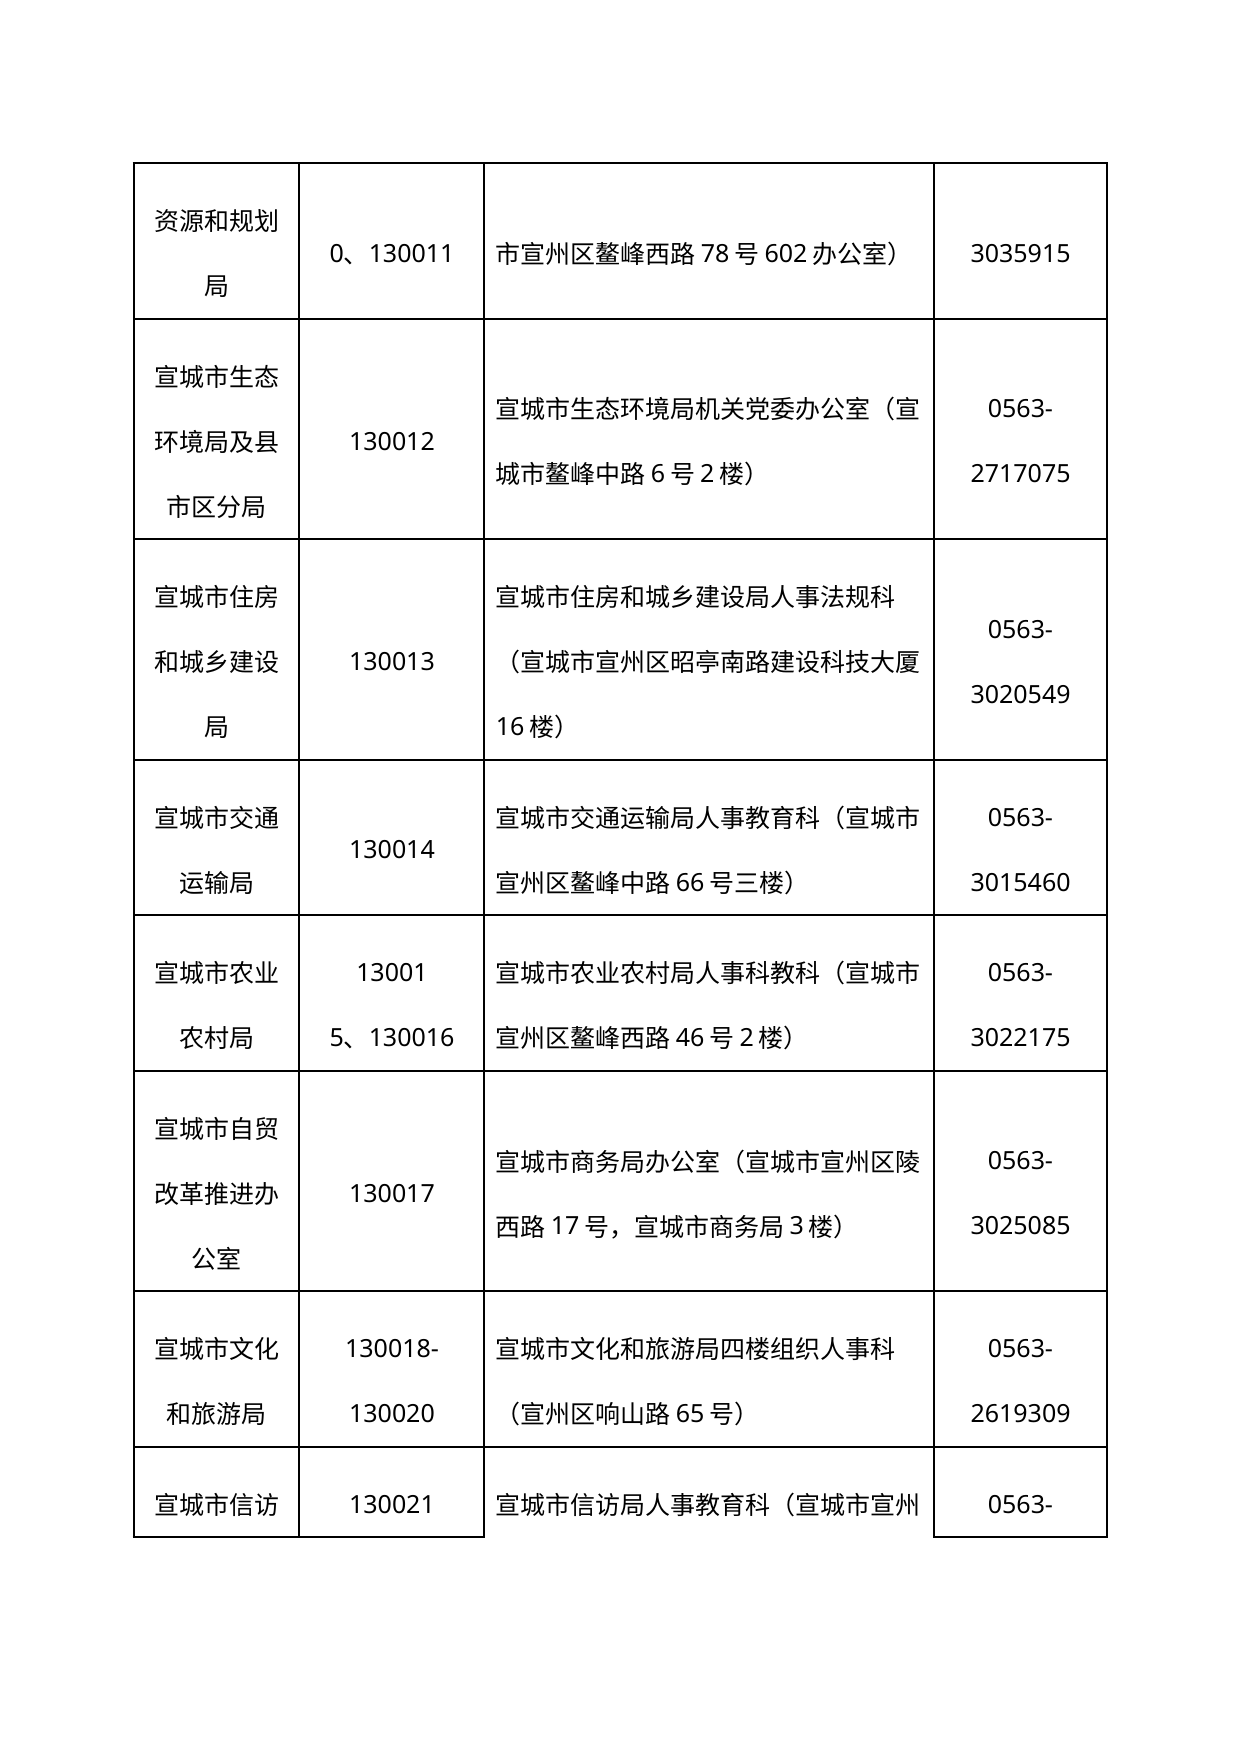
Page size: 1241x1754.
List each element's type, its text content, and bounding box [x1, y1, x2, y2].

table_cell 0563-2717075 [935, 320, 1106, 538]
table_cell 宣城市农业农村局人事科教科（宣城市宣州区鳌峰西路46号2楼） [485, 916, 933, 1069]
table_cell 130018-130020 [300, 1292, 483, 1446]
table_cell 0563-2619309 [935, 1292, 1106, 1446]
table_cell 0563-3022175 [935, 916, 1106, 1069]
table_cell 宣城市生态环境局及县市区分局 [135, 320, 298, 538]
table_cell 宣城市文化和旅游局 [135, 1292, 298, 1446]
table_cell 宣城市文化和旅游局四楼组织人事科（宣州区响山路65号） [485, 1292, 933, 1446]
table_cell 130017 [300, 1072, 483, 1290]
table_cell 宣城市农业农村局 [135, 916, 298, 1069]
table_cell 宣城市住房和城乡建设局 [135, 540, 298, 758]
table_cell 宣城市交通运输局人事教育科（宣城市宣州区鳌峰中路66号三楼） [485, 761, 933, 914]
table_cell 宣城市交通运输局 [135, 761, 298, 914]
table_cell 0563-3025085 [935, 1072, 1106, 1290]
table_cell 130012 [300, 320, 483, 538]
table_cell 130015、130016 [300, 916, 483, 1069]
table_cell 宣城市自然资源和规划局 [135, 164, 298, 317]
table_cell 宣城市住房和城乡建设局人事法规科（宣城市宣州区昭亭南路建设科技大厦16楼） [485, 540, 933, 758]
table_cell 130013 [300, 540, 483, 758]
table_cell 130021 [300, 1448, 483, 1536]
table_cell 宣城市商务局办公室（宣城市宣州区陵西路17号，宣城市商务局3楼） [485, 1072, 933, 1290]
table_cell 0563-3035915 [935, 164, 1106, 317]
table_cell 0563-2618297 [935, 1448, 1106, 1536]
table_cell 0563-3020549 [935, 540, 1106, 758]
table_cell 0563-3015460 [935, 761, 1106, 914]
table_cell 宣城市信访局 [135, 1448, 298, 1536]
table_cell 130014 [300, 761, 483, 914]
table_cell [485, 1448, 933, 1536]
table_cell 130010、130011 [300, 164, 483, 317]
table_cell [485, 164, 933, 317]
table_cell 宣城市生态环境局机关党委办公室（宣城市鳌峰中路6号2楼） [485, 320, 933, 538]
table_cell 宣城市自贸改革推进办公室 [135, 1072, 298, 1290]
